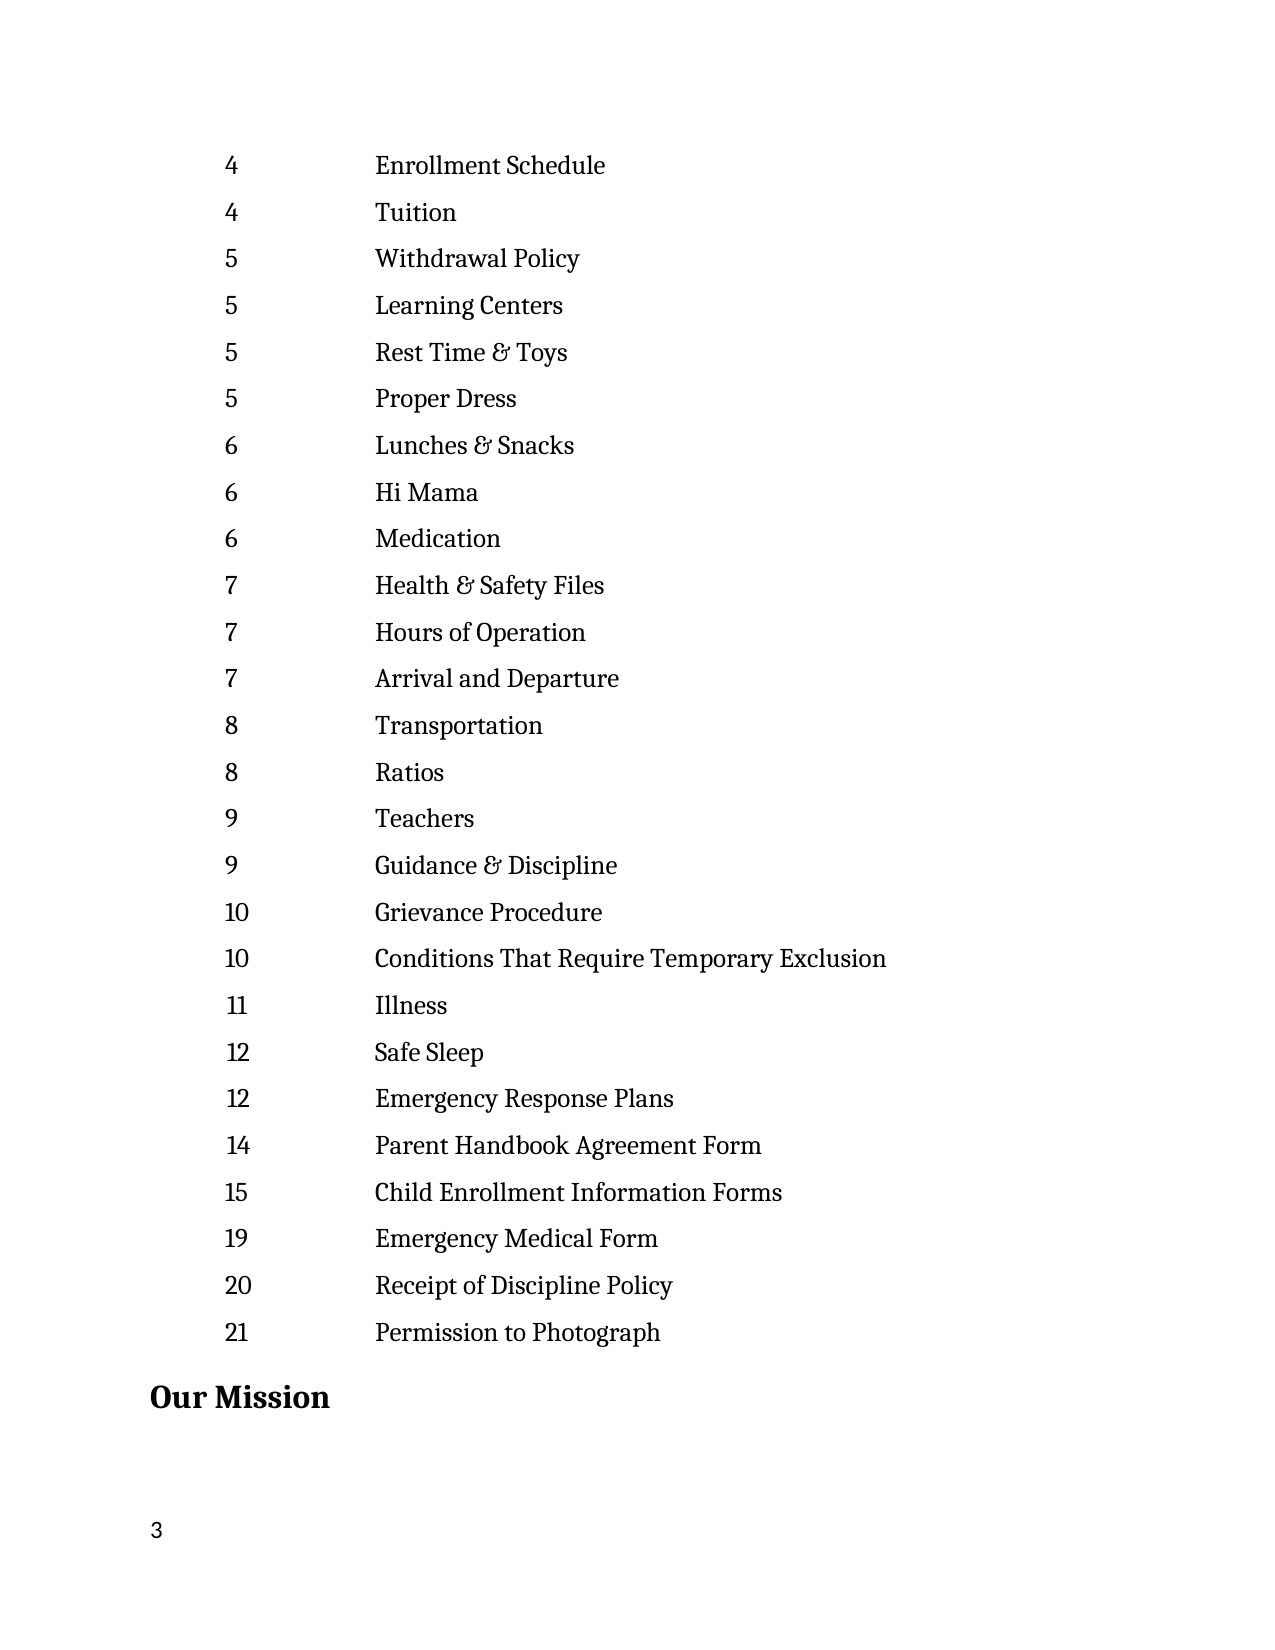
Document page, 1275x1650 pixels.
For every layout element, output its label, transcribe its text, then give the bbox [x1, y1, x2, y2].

text 4 Enrollment Schedule [150, 150, 1125, 181]
text 10 Conditions That Require Temporary Exclusion [150, 943, 1125, 974]
text 6 Hi Mama [150, 477, 1125, 508]
text 6 Medication [150, 523, 1125, 554]
text 7 Arrival and Departure [150, 663, 1125, 694]
text 5 Learning Centers [150, 290, 1125, 321]
text 5 Rest Time & Toys [150, 337, 1125, 368]
text 21 Permission to Photograph [150, 1317, 1125, 1348]
text 15 Child Enrollment Information Forms [150, 1177, 1125, 1208]
text 9 Teachers [150, 803, 1125, 834]
text 8 Ratios [150, 757, 1125, 788]
text 19 Emergency Medical Form [150, 1223, 1125, 1254]
text 10 Grievance Procedure [150, 897, 1125, 928]
text 14 Parent Handbook Agreement Form [150, 1130, 1125, 1161]
text 5 Withdrawal Policy [150, 243, 1125, 274]
text Our Mission [150, 1379, 1125, 1417]
text 20 Receipt of Discipline Policy [150, 1270, 1125, 1301]
text 9 Guidance & Discipline [150, 850, 1125, 881]
text 7 Hours of Operation [150, 617, 1125, 648]
text 12 Safe Sleep [150, 1037, 1125, 1068]
text 5 Proper Dress [150, 383, 1125, 414]
text 12 Emergency Response Plans [150, 1083, 1125, 1114]
text 11 Illness [150, 990, 1125, 1021]
text 7 Health & Safety Files [150, 570, 1125, 601]
text 6 Lunches & Snacks [150, 430, 1125, 461]
text 4 Tuition [150, 197, 1125, 228]
text 8 Transportation [150, 710, 1125, 741]
